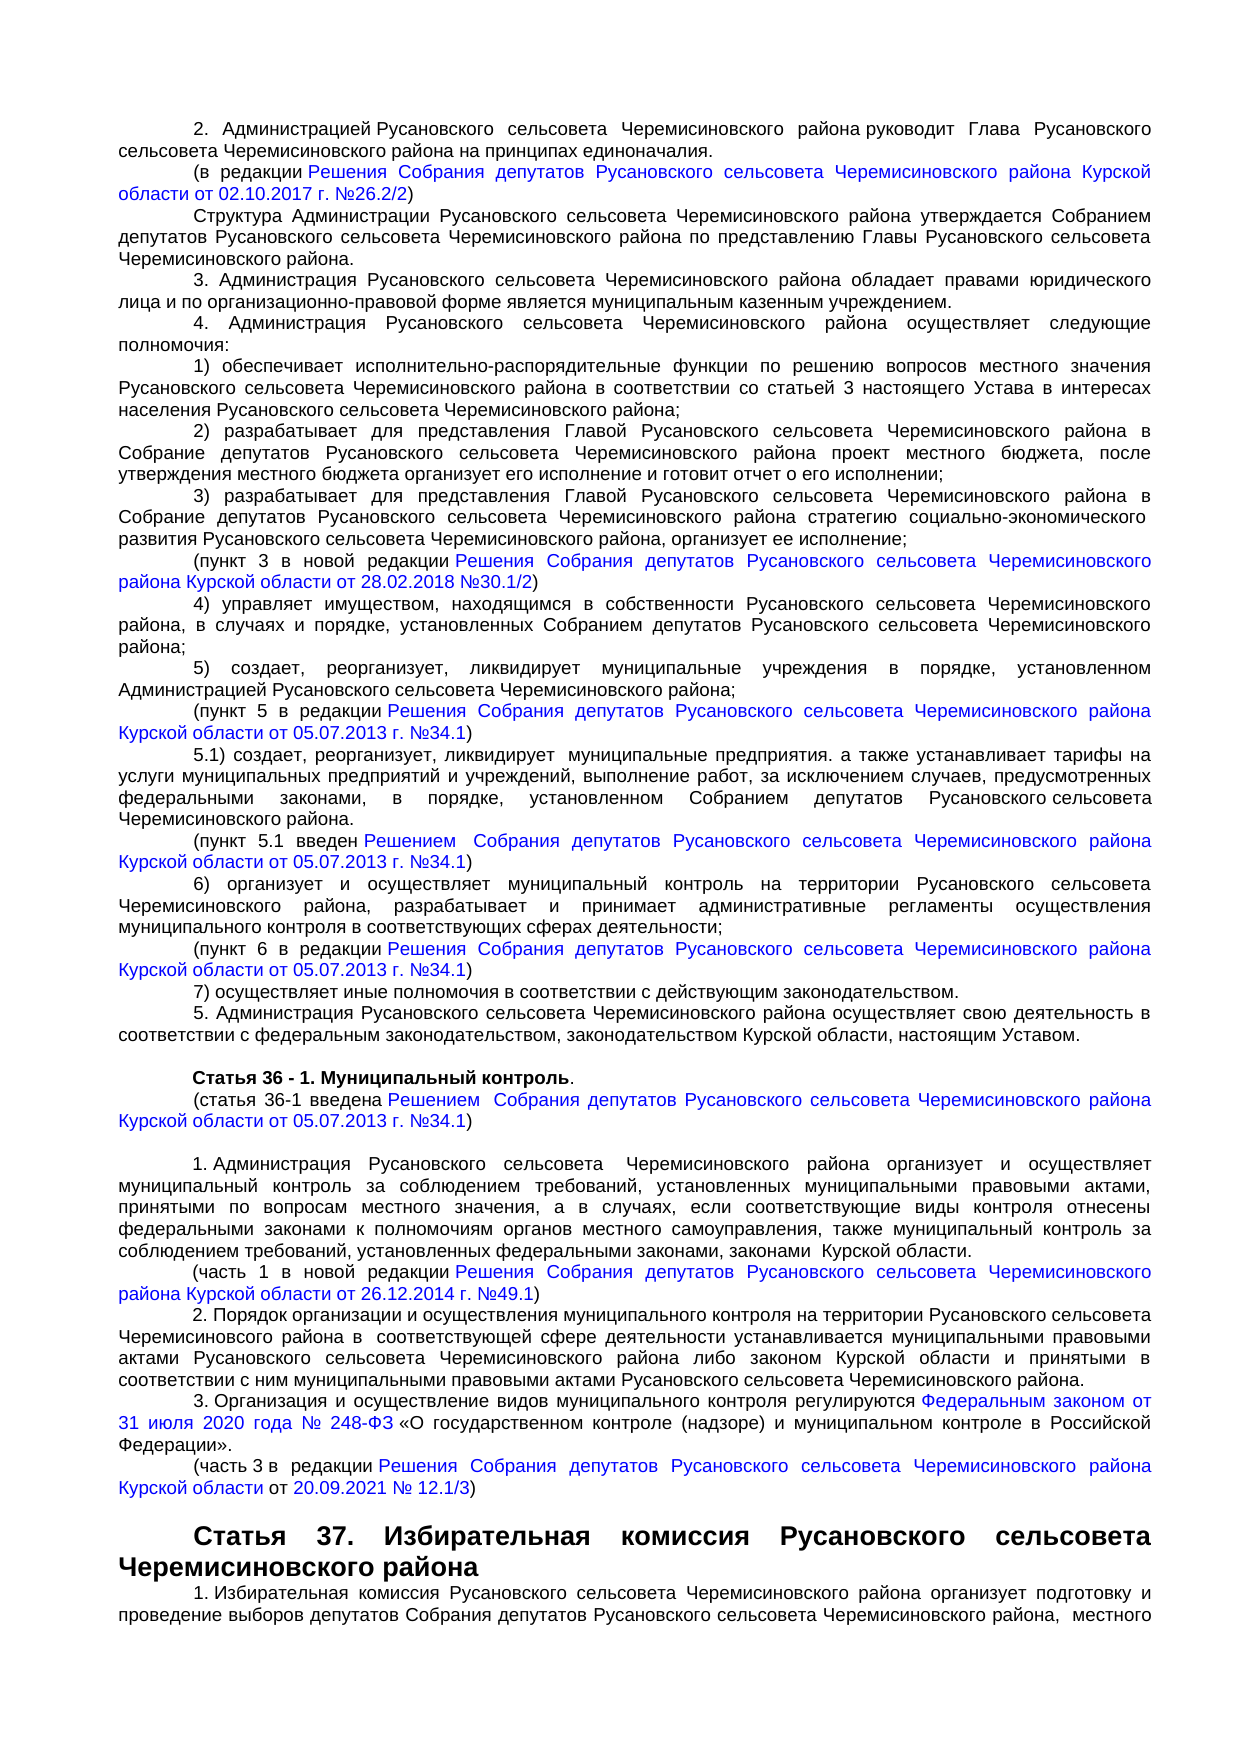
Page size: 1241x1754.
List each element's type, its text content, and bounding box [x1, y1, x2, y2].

text 3) разрабатывает для представления Главой Русановского сельсовета Черемисиновского района в Собрание депутатов Русановского сельсовета Черемисиновского района стратегию социально-экономического развития Русановского сельсовета Черемисиновского района, организует ее исполнение; [118, 485, 1152, 549]
text 1) обеспечивает исполнительно-распорядительные функции по решению вопросов местного значения Русановского сельсовета Черемисиновского района в соответствии со статьей 3 настоящего Устава в интересах населения Русановского сельсовета Черемисиновского района; [118, 355, 1152, 420]
text 3. Администрация Русановского сельсовета Черемисиновского района обладает правами юридического лица и по организационно-правовой форме является муниципальным казенным учреждением. [118, 269, 1152, 312]
text 2) разрабатывает для представления Главой Русановского сельсовета Черемисиновского района в Собрание депутатов Русановского сельсовета Черемисиновского района проект местного бюджета, после утверждения местного бюджета организует его исполнение и готовит отчет о его исполнении; [118, 420, 1152, 485]
text (пункт 6 в редакции Решения Собрания депутатов Русановского сельсовета Черемисиновского района Курской области от 05.07.2013 г. №34.1) [118, 937, 1152, 981]
text (пункт 5.1 введен Решением Собрания депутатов Русановского сельсовета Черемисиновского района Курской области от 05.07.2013 г. №34.1) [118, 830, 1152, 873]
text (пункт 5 в редакции Решения Собрания депутатов Русановского сельсовета Черемисиновского района Курской области от 05.07.2013 г. №34.1) [118, 700, 1152, 743]
text 6) организует и осуществляет муниципальный контроль на территории Русановского сельсовета Черемисиновского района, разрабатывает и принимает административные регламенты осуществления муниципального контроля в соответствующих сферах деятельности; [118, 873, 1152, 937]
text (часть 1 в новой редакции Решения Собрания депутатов Русановского сельсовета Черемисиновского района Курской области от 26.12.2014 г. №49.1) [118, 1261, 1152, 1304]
text 4) управляет имуществом, находящимся в собственности Русановского сельсовета Черемисиновского района, в случаях и порядке, установленных Собранием депутатов Русановского сельсовета Черемисиновского района; [118, 592, 1152, 657]
text (часть 3 в редакции Решения Собрания депутатов Русановского сельсовета Черемисиновского района Курской области от 20.09.2021 № 12.1/3) [118, 1455, 1152, 1498]
text 2. Порядок организации и осуществления муниципального контроля на территории Русановского сельсовета Черемисиновсого района в соответствующей сфере деятельности устанавливается муниципальными правовыми актами Русановского сельсовета Черемисиновского района либо законом Курской области и принятыми в соответствии с ним муниципальными правовыми актами Русановского сельсовета Черемисиновского района. [118, 1304, 1152, 1390]
text 7) осуществляет иные полномочия в соответствии с действующим законодательством. [118, 981, 1152, 1002]
text (в редакции Решения Собрания депутатов Русановского сельсовета Черемисиновского района Курской области от 02.10.2017 г. №26.2/2) [118, 161, 1152, 204]
text 5. Администрация Русановского сельсовета Черемисиновского района осуществляет свою деятельность в соответствии с федеральным законодательством, законодательством Курской области, настоящим Уставом. [118, 1002, 1152, 1045]
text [118, 1582, 1152, 1625]
text Структура Администрации Русановского сельсовета Черемисиновского района утверждается Собранием депутатов Русановского сельсовета Черемисиновского района по представлению Главы Русановского сельсовета Черемисиновского района. [118, 204, 1152, 269]
text 4. Администрация Русановского сельсовета Черемисиновского района осуществляет следующие полномочия: [118, 312, 1152, 355]
text 3. Организация и осуществление видов муниципального контроля регулируются Федеральным законом от 31 июля 2020 года № 248-ФЗ «О государственном контроле (надзоре) и муниципальном контроле в Российской Федерации». [118, 1390, 1152, 1455]
text Статья 36 - 1. Муниципальный контроль. [118, 1067, 1152, 1088]
text 5) создает, реорганизует, ликвидирует муниципальные учреждения в порядке, установленном Администрацией Русановского сельсовета Черемисиновского района; [118, 657, 1152, 700]
text 2. Администрацией Русановского сельсовета Черемисиновского района руководит Глава Русановского сельсовета Черемисиновского района на принципах единоначалия. [118, 118, 1152, 161]
text Статья 37. Избирательная комиссия Русановского сельсовета Черемисиновского района [118, 1520, 1152, 1582]
text 5.1) создает, реорганизует, ликвидирует муниципальные предприятия. а также устанавливает тарифы на услуги муниципальных предприятий и учреждений, выполнение работ, за исключением случаев, предусмотренных федеральными законами, в порядке, установленном Собранием депутатов Русановского сельсовета Черемисиновского района. [118, 743, 1152, 830]
text (статья 36-1 введена Решением Собрания депутатов Русановского сельсовета Черемисиновского района Курской области от 05.07.2013 г. №34.1) [118, 1088, 1152, 1132]
text (пункт 3 в новой редакции Решения Собрания депутатов Русановского сельсовета Черемисиновского района Курской области от 28.02.2018 №30.1/2) [118, 549, 1152, 592]
text 1. Администрация Русановского сельсовета Черемисиновского района организует и осуществляет муниципальный контроль за соблюдением требований, установленных муниципальными правовыми актами, принятыми по вопросам местного значения, а в случаях, если соответствующие виды контроля отнесены федеральными законами к полномочиям органов местного самоуправления, также муниципальный контроль за соблюдением требований, установленных федеральными законами, законами Курской области. [118, 1153, 1152, 1261]
